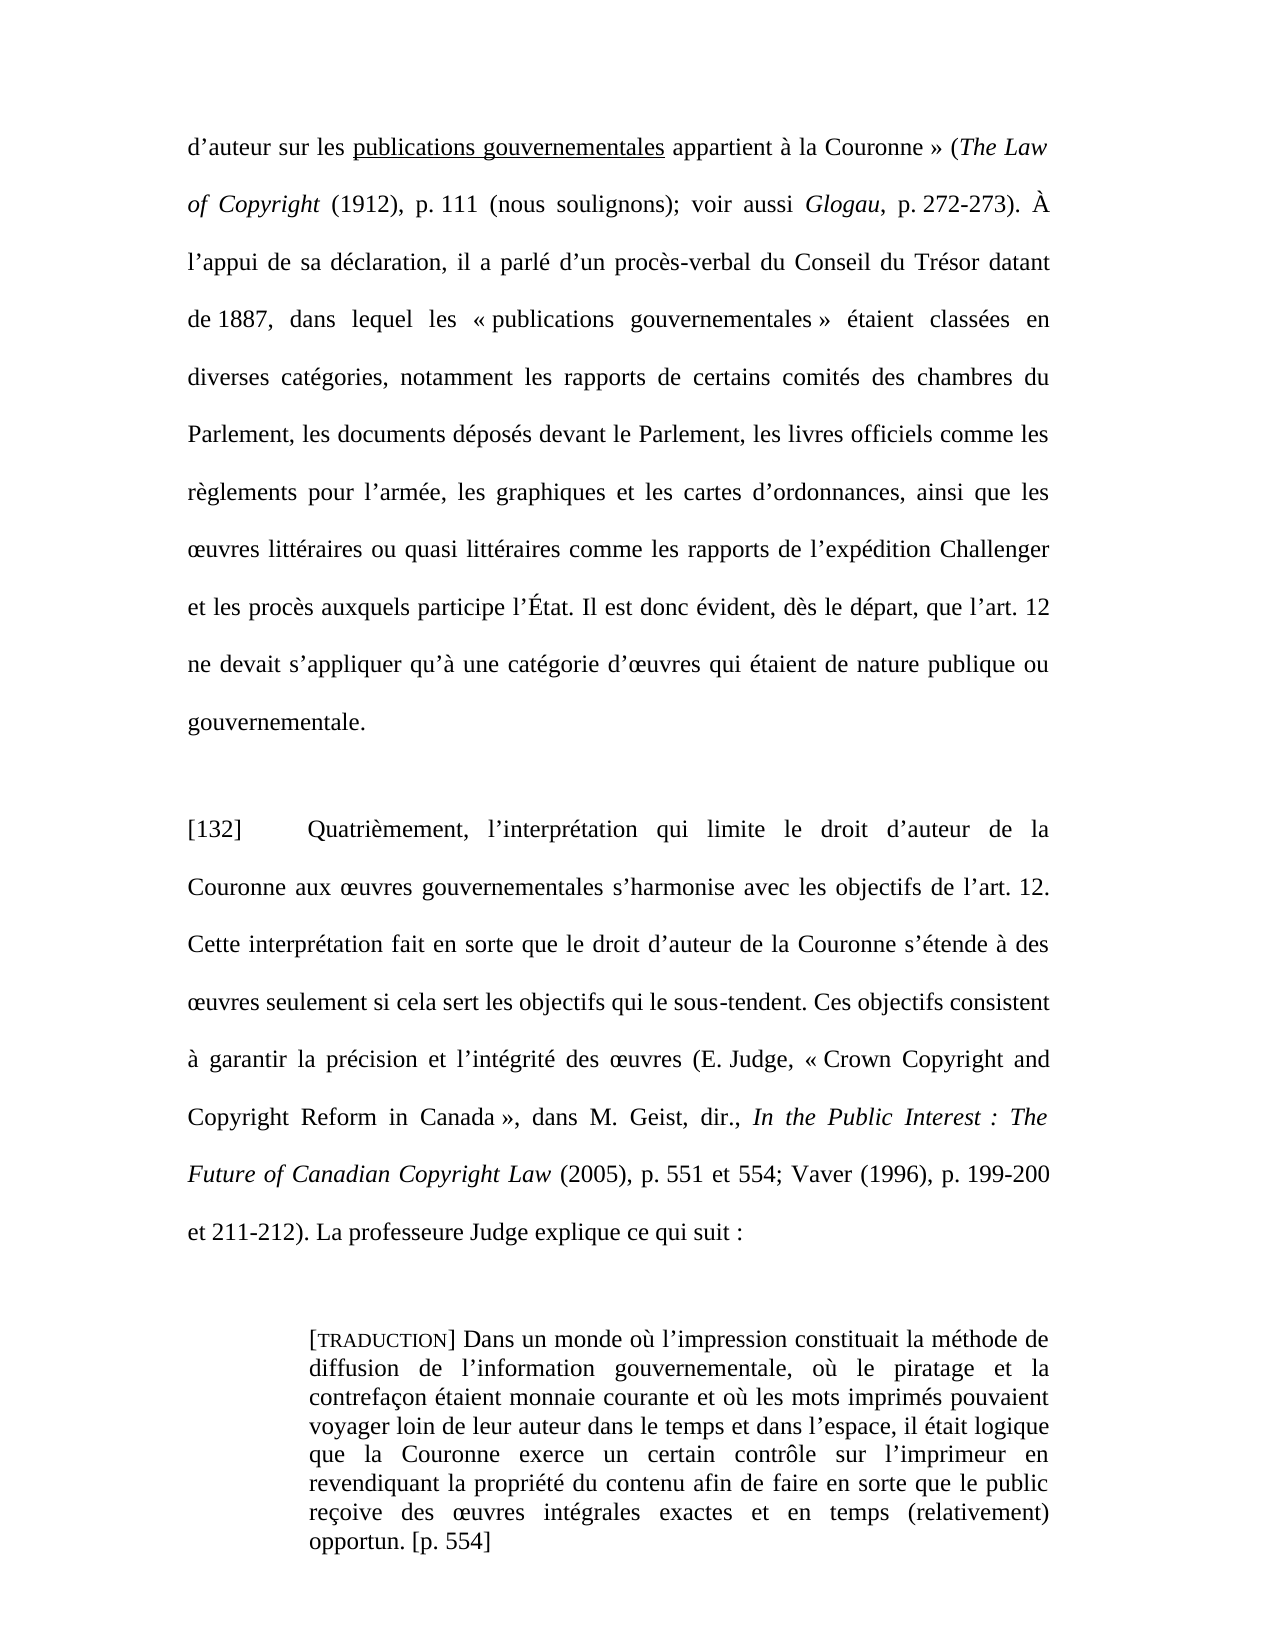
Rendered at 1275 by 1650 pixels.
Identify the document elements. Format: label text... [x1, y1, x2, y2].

text [traduction] Dans un monde où l’impression constituait la méthode de diffusion de l’information gouvernementale, où le piratage et la contrefaçon étaient monnaie courante et où les mots imprimés pouvaient voyager loin de leur auteur dans le temps et dans l’espace, il était logique que la Couronne exerce un certain contrôle sur l’imprimeur en revendiquant la propriété du contenu afin de faire en sorte que le public reçoive des œuvres intégrales exactes et en temps (relativement) opportun. [p. 554] [262, 1324, 1050, 1554]
text Quatrièmement, l’interprétation qui limite le droit d’auteur de la Couronne aux œuvres gouvernementales s’harmonise avec les objectifs de l’art. 12. Cette interprétation fait en sorte que le droit d’auteur de la Couronne s’étende à des œuvres seulement si cela sert les objectifs qui le sous-tendent. Ces objectifs consistent à garantir la précision et l’intégrité des œuvres (E. Judge, « Crown Copyright and Copyright Reform in Canada », dans M. Geist, dir., In the Public Interest : The Future of Canadian Copyright Law (2005), p. 551 et 554; Vaver (1996), p. 199-200 et 211-212). La professeure Judge explique ce qui suit : [187, 814, 1050, 1246]
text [187, 132, 1050, 736]
